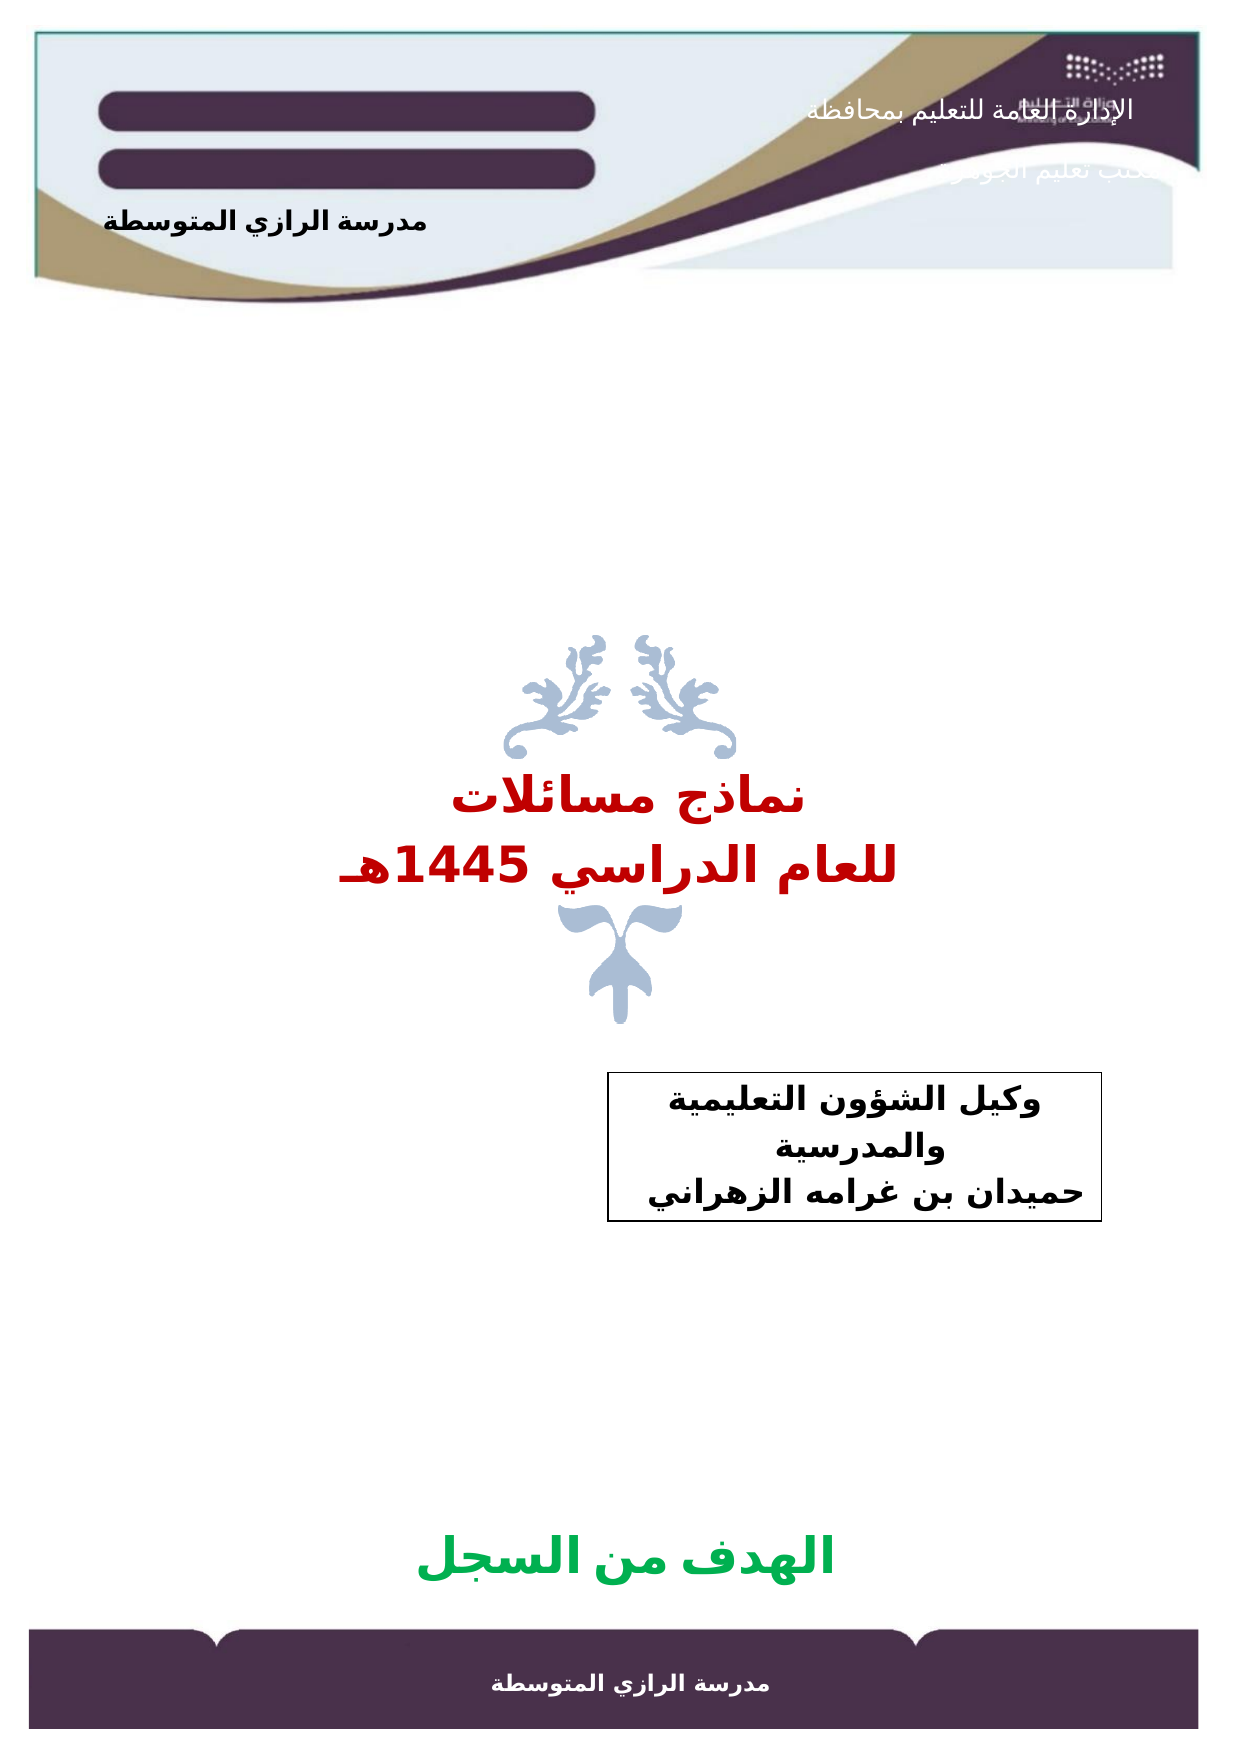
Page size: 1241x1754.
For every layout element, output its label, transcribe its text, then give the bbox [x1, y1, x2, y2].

picture [26, 25, 1207, 332]
text للعام الدراسي 1445هـ [187, 836, 1053, 894]
text نماذج مسائلات [187, 766, 1053, 824]
text الهدف من السجل [187, 1525, 1053, 1586]
picture [28, 1620, 1199, 1729]
